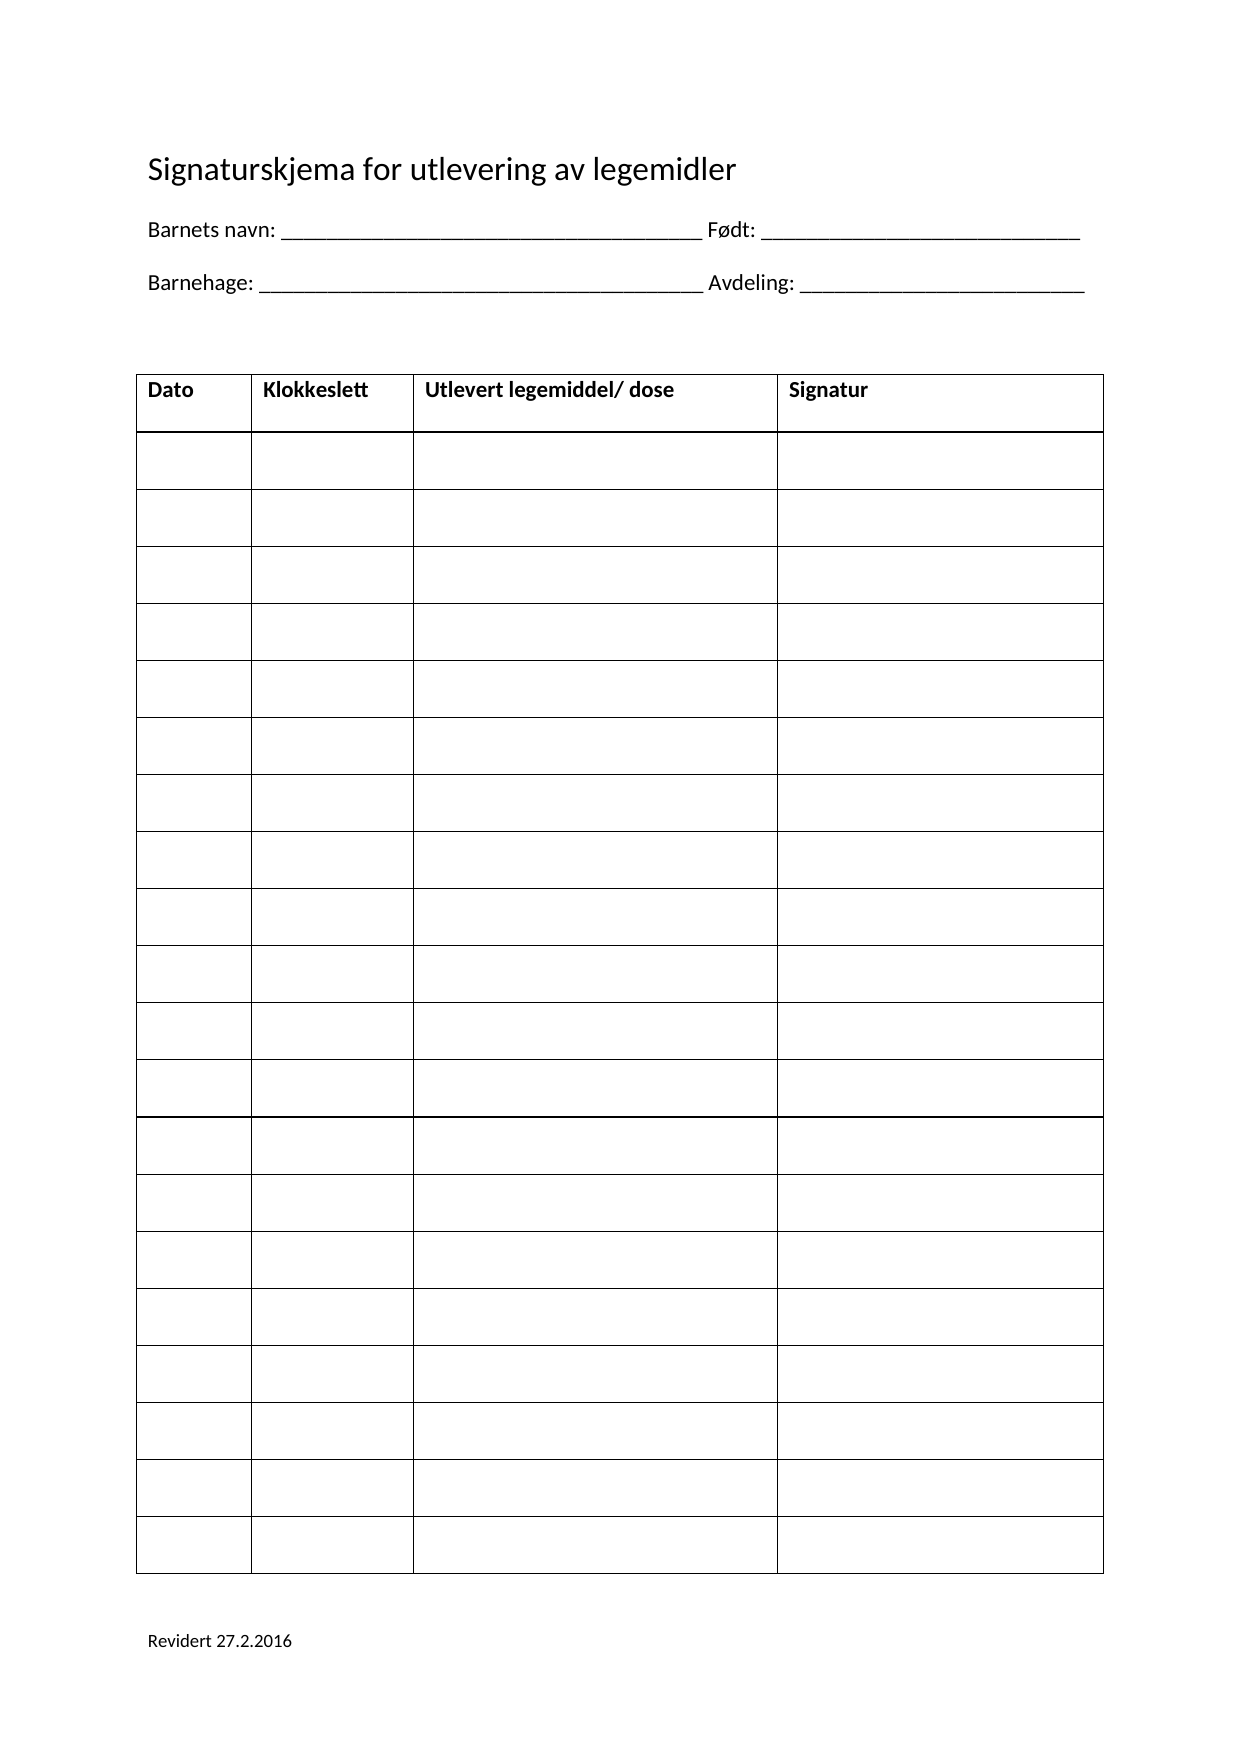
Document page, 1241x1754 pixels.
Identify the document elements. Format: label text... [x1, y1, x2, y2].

table_header Klokkeslett [252, 375, 413, 431]
table_cell [414, 1346, 777, 1402]
text Barnehage: _______________________________________ Avdeling: _________________________ [148, 268, 1093, 296]
table_cell [137, 1517, 251, 1573]
table_cell [252, 718, 413, 774]
table_cell [414, 832, 777, 888]
table_cell [414, 1003, 777, 1059]
text Barnets navn: _____________________________________ Født: ____________________________ [148, 215, 1093, 243]
table_cell [137, 547, 251, 603]
table_cell [414, 661, 777, 717]
table_cell [778, 604, 1103, 660]
table_cell [778, 1346, 1103, 1402]
table_cell [252, 1517, 413, 1573]
table_cell [252, 946, 413, 1002]
table_cell [778, 1118, 1103, 1173]
table_cell [252, 547, 413, 603]
table_cell [778, 547, 1103, 603]
table_cell [252, 1175, 413, 1231]
table_cell [252, 832, 413, 888]
table_cell [778, 889, 1103, 945]
table_cell [414, 1403, 777, 1459]
table_cell [137, 1003, 251, 1059]
table_cell [414, 1175, 777, 1231]
table_cell [414, 1060, 777, 1116]
table_cell [414, 775, 777, 831]
table_cell [778, 832, 1103, 888]
text Signaturskjema for utlevering av legemidler [148, 148, 1093, 188]
table_cell [137, 718, 251, 774]
table_cell [778, 1232, 1103, 1288]
table_cell [252, 1289, 413, 1345]
table_cell [252, 1060, 413, 1116]
table_cell [252, 1346, 413, 1402]
table_cell [414, 1460, 777, 1516]
table_cell [778, 661, 1103, 717]
table_cell [252, 433, 413, 488]
table_cell [414, 889, 777, 945]
table_cell [137, 1346, 251, 1402]
table_header Utlevert legemiddel/ dose [414, 375, 777, 431]
table_cell [137, 832, 251, 888]
table_cell [137, 1403, 251, 1459]
table_cell [137, 1289, 251, 1345]
table_cell [252, 1118, 413, 1173]
table_cell [252, 1232, 413, 1288]
table_header Signatur [778, 375, 1103, 431]
table_cell [778, 1403, 1103, 1459]
table_cell [137, 604, 251, 660]
table_cell [778, 1289, 1103, 1345]
table_cell [414, 433, 777, 488]
table_cell [252, 1460, 413, 1516]
table_cell [414, 718, 777, 774]
table_cell [778, 775, 1103, 831]
table_cell [137, 1460, 251, 1516]
table_cell [137, 1060, 251, 1116]
table_cell [778, 1060, 1103, 1116]
table_header Dato [137, 375, 251, 431]
table_cell [778, 1175, 1103, 1231]
table_cell [778, 490, 1103, 546]
table_cell [778, 946, 1103, 1002]
table_cell [414, 946, 777, 1002]
table_cell [252, 604, 413, 660]
table_cell [414, 1517, 777, 1573]
table_cell [252, 661, 413, 717]
table_cell [414, 1118, 777, 1173]
table_cell [414, 490, 777, 546]
table_cell [414, 604, 777, 660]
table_cell [252, 490, 413, 546]
table_cell [137, 1232, 251, 1288]
table_cell [778, 1003, 1103, 1059]
table_cell [414, 1289, 777, 1345]
table_cell [252, 775, 413, 831]
table_cell [137, 433, 251, 488]
table_cell [252, 1003, 413, 1059]
table_cell [137, 490, 251, 546]
table_cell [414, 547, 777, 603]
table_cell [778, 1460, 1103, 1516]
table_cell [137, 775, 251, 831]
table_cell [778, 433, 1103, 488]
table_cell [137, 661, 251, 717]
table_cell [778, 718, 1103, 774]
table_cell [778, 1517, 1103, 1573]
table_cell [137, 889, 251, 945]
table_cell [252, 1403, 413, 1459]
table_cell [137, 1175, 251, 1231]
table_cell [414, 1232, 777, 1288]
table_cell [137, 946, 251, 1002]
table_cell [137, 1118, 251, 1173]
table_cell [252, 889, 413, 945]
